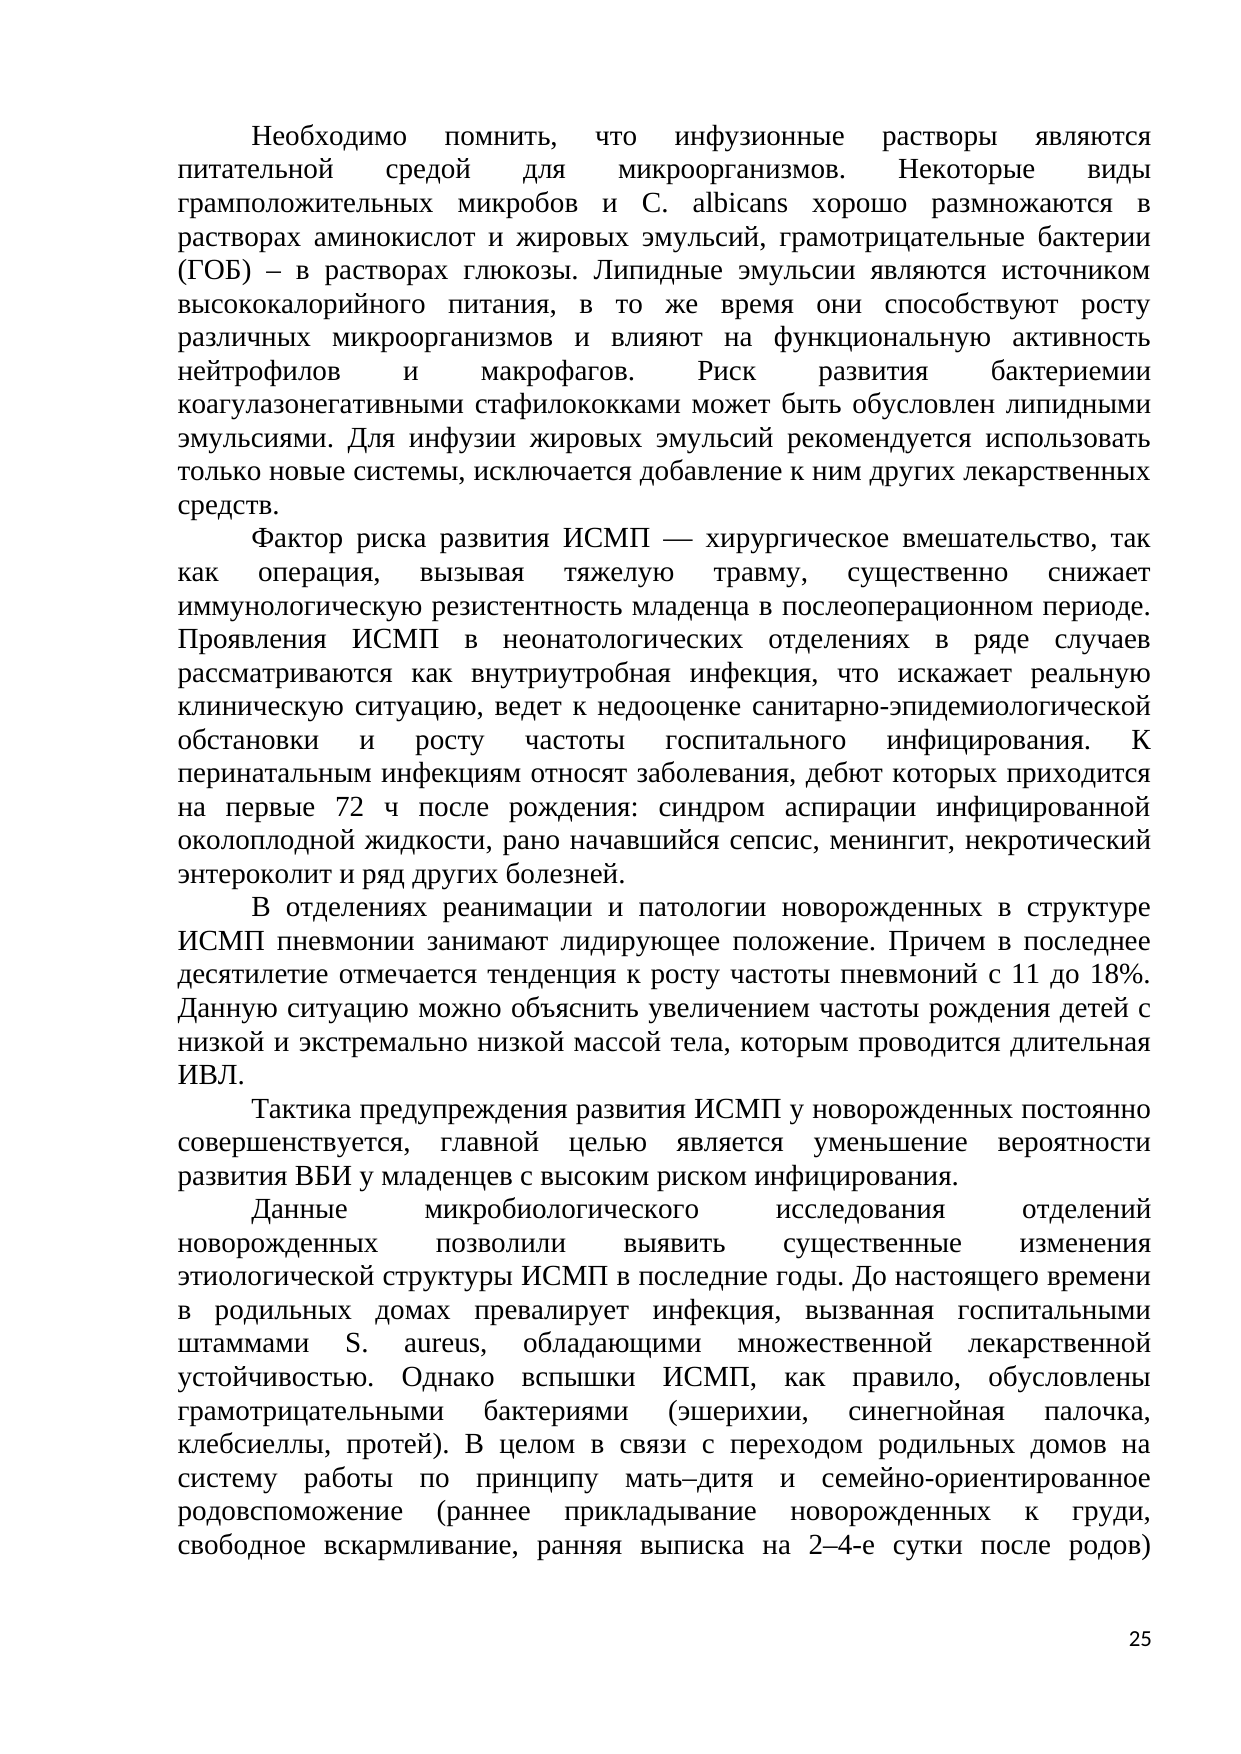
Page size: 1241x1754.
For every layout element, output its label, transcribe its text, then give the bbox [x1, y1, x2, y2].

text В отделениях реанимации и патологии новорожденных в структуре ИСМП пневмонии занимают лидирующее положение. Причем в последнее десятилетие отмечается тенденция к росту частоты пневмоний с 11 до 18%. Данную ситуацию можно объяснить увеличением частоты рождения детей с низкой и экстремально низкой массой тела, которым проводится длительная ИВЛ. [177, 889, 1152, 1091]
text Необходимо помнить, что инфузионные растворы являются питательной средой для микроорганизмов. Некоторые виды грамположительных микробов и C. albicans хорошо размножаются в растворах аминокислот и жировых эмульсий, грамотрицательные бактерии (ГОБ) – в растворах глюкозы. Липидные эмульсии являются источником высококалорийного питания, в то же время они способствуют росту различных микроорганизмов и влияют на функциональную активность нейтрофилов и макрофагов. Риск развития бактериемии коагулазонегативными стафилококками может быть обусловлен липидными эмульсиями. Для инфузии жировых эмульсий рекомендуется использовать только новые системы, исключается добавление к ним других лекарственных средств. [177, 118, 1152, 521]
text Фактор риска развития ИСМП — хирургическое вмешательство, так как операция, вызывая тяжелую травму, существенно снижает иммунологическую резистентность младенца в послеоперационном периоде. Проявления ИСМП в неонатологических отделениях в ряде случаев рассматриваются как внутриутробная инфекция, что искажает реальную клиническую ситуацию, ведет к недооценке санитарно-эпидемиологической обстановки и росту частоты госпитального инфицирования. К перинатальным инфекциям относят заболевания, дебют которых приходится на первые 72 ч после рождения: синдром аспирации инфицированной околоплодной жидкости, рано начавшийся сепсис, менингит, некротический энтероколит и ряд других болезней. [177, 521, 1152, 889]
text Тактика предупреждения развития ИСМП у новорожденных постоянно совершенствуется, главной целью является уменьшение вероятности развития ВБИ у младенцев с высоким риском инфицирования. [177, 1091, 1152, 1191]
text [177, 1191, 1152, 1560]
